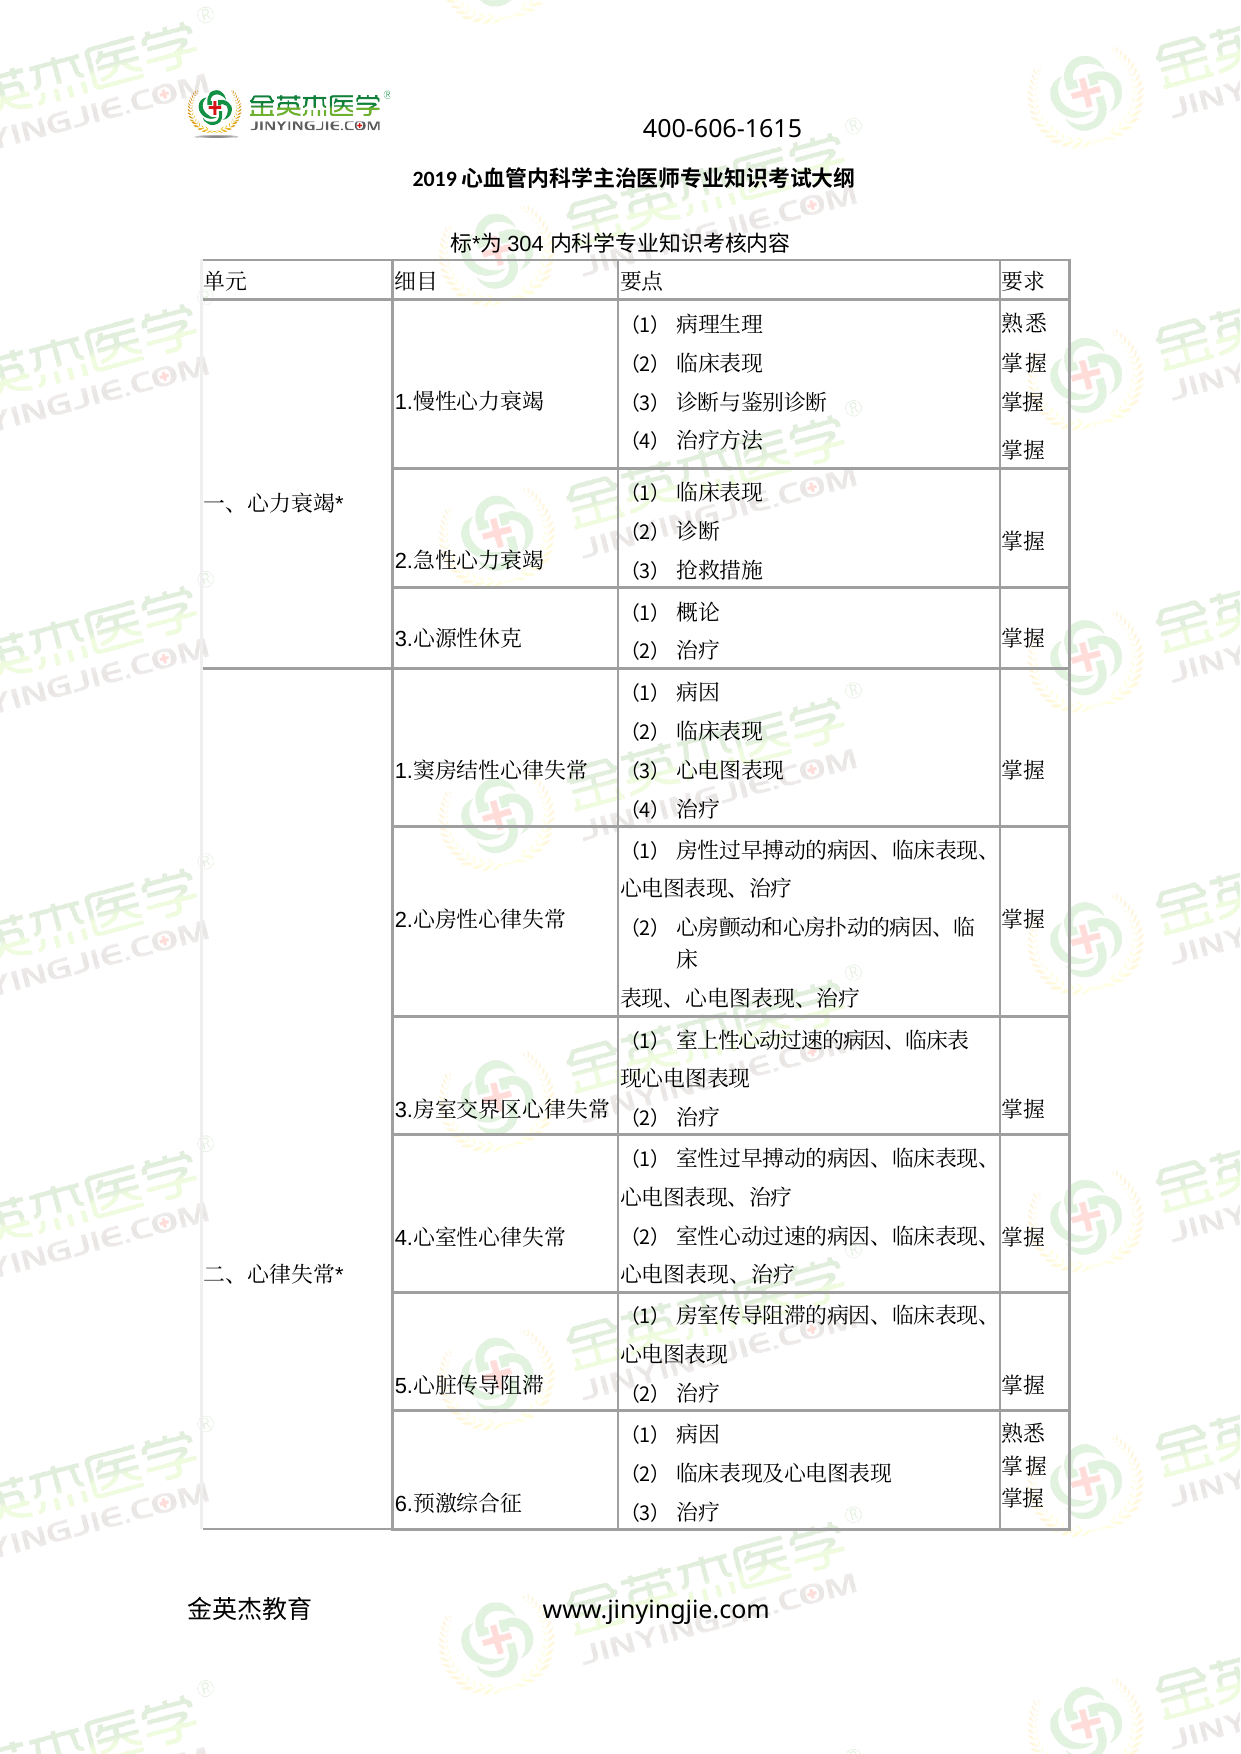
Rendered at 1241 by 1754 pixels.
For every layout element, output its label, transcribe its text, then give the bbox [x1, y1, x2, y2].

table_cell 熟悉掌握掌握 掌握 [1001, 301, 1068, 467]
table_cell 6.预激综合征 [394, 1412, 617, 1528]
table_cell 室上性心动过速的病因、临床表现心电图表现 治疗 [619, 1018, 999, 1133]
table_cell 室性过早搏动的病因、临床表现、心电图表现、治疗 室性心动过速的病因、临床表现、 心电图表现、治疗 [619, 1136, 999, 1291]
picture [187, 90, 390, 138]
table_cell 1.窦房结性心律失常 [394, 670, 617, 825]
table_cell 1.慢性心力衰竭 [394, 301, 617, 467]
table_cell 掌握 [1001, 470, 1068, 586]
table_cell 房性过早搏动的病因、临床表现、心电图表现、治疗 心房颤动和心房扑动的病因、临 床 表现、心电图表现、治疗 [619, 828, 999, 1015]
table_cell 2.心房性心律失常 [394, 828, 617, 1015]
table_cell 病因 临床表现 心电图表现 治疗 [619, 670, 999, 825]
table_cell 病因 临床表现及心电图表现 治疗 [619, 1412, 999, 1528]
table_cell 临床表现 诊断 抢救措施 [619, 470, 999, 586]
table_cell 概论 治疗 [619, 589, 999, 667]
table_cell 一、心力衰竭* [203, 301, 391, 667]
table_cell 掌握 [1001, 1136, 1068, 1291]
table_cell 二、心律失常* [203, 670, 391, 1528]
table_cell 3.房室交界区心律失常 [394, 1018, 617, 1133]
table_cell 掌握 [1001, 1018, 1068, 1133]
table_header 要求 [1001, 261, 1068, 298]
table_cell 4.心室性心律失常 [394, 1136, 617, 1291]
text 标*为 304 内科学专业知识考核内容 [187, 226, 1053, 258]
table_cell 掌握 [1001, 670, 1068, 825]
table_cell 房室传导阻滞的病因、临床表现、心电图表现 治疗 [619, 1294, 999, 1409]
table_header 细目 [394, 261, 617, 298]
table_header 单元 [203, 261, 391, 298]
table_cell 2.急性心力衰竭 [394, 470, 617, 586]
table_cell 熟悉 掌握掌握 [1001, 1412, 1068, 1528]
text 2019 心血管内科学主治医师专业知识考试大纲 [412, 161, 1053, 193]
table_cell 病理生理 临床表现 诊断与鉴别诊断 治疗方法 [619, 301, 999, 467]
table_cell 掌握 [1001, 1294, 1068, 1409]
table_cell 3.心源性休克 [394, 589, 617, 667]
table_cell 5.心脏传导阻滞 [394, 1294, 617, 1409]
table_header 要点 [619, 261, 999, 298]
table_cell 掌握 [1001, 828, 1068, 1015]
table_cell 掌握 [1001, 589, 1068, 667]
